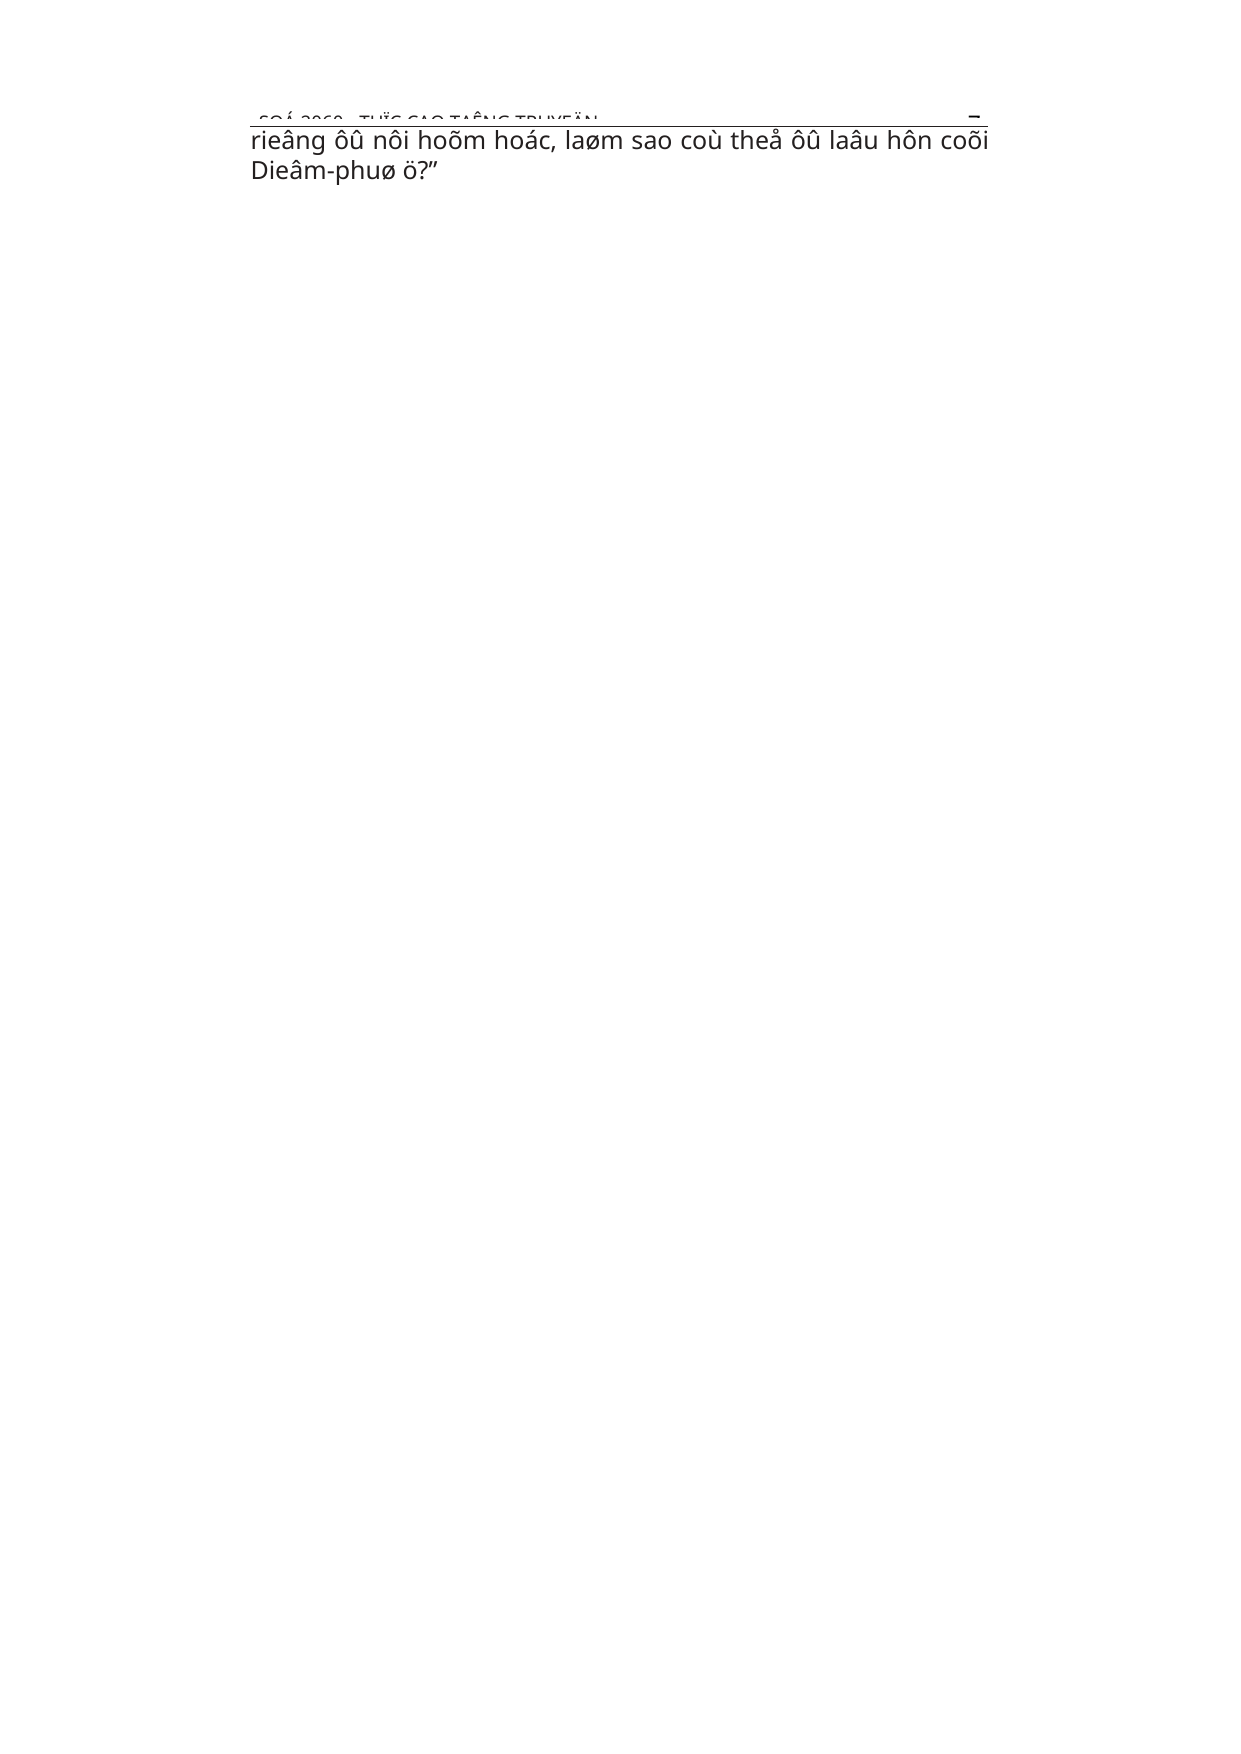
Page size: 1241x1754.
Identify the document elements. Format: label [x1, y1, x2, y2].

text [250, 125, 990, 187]
